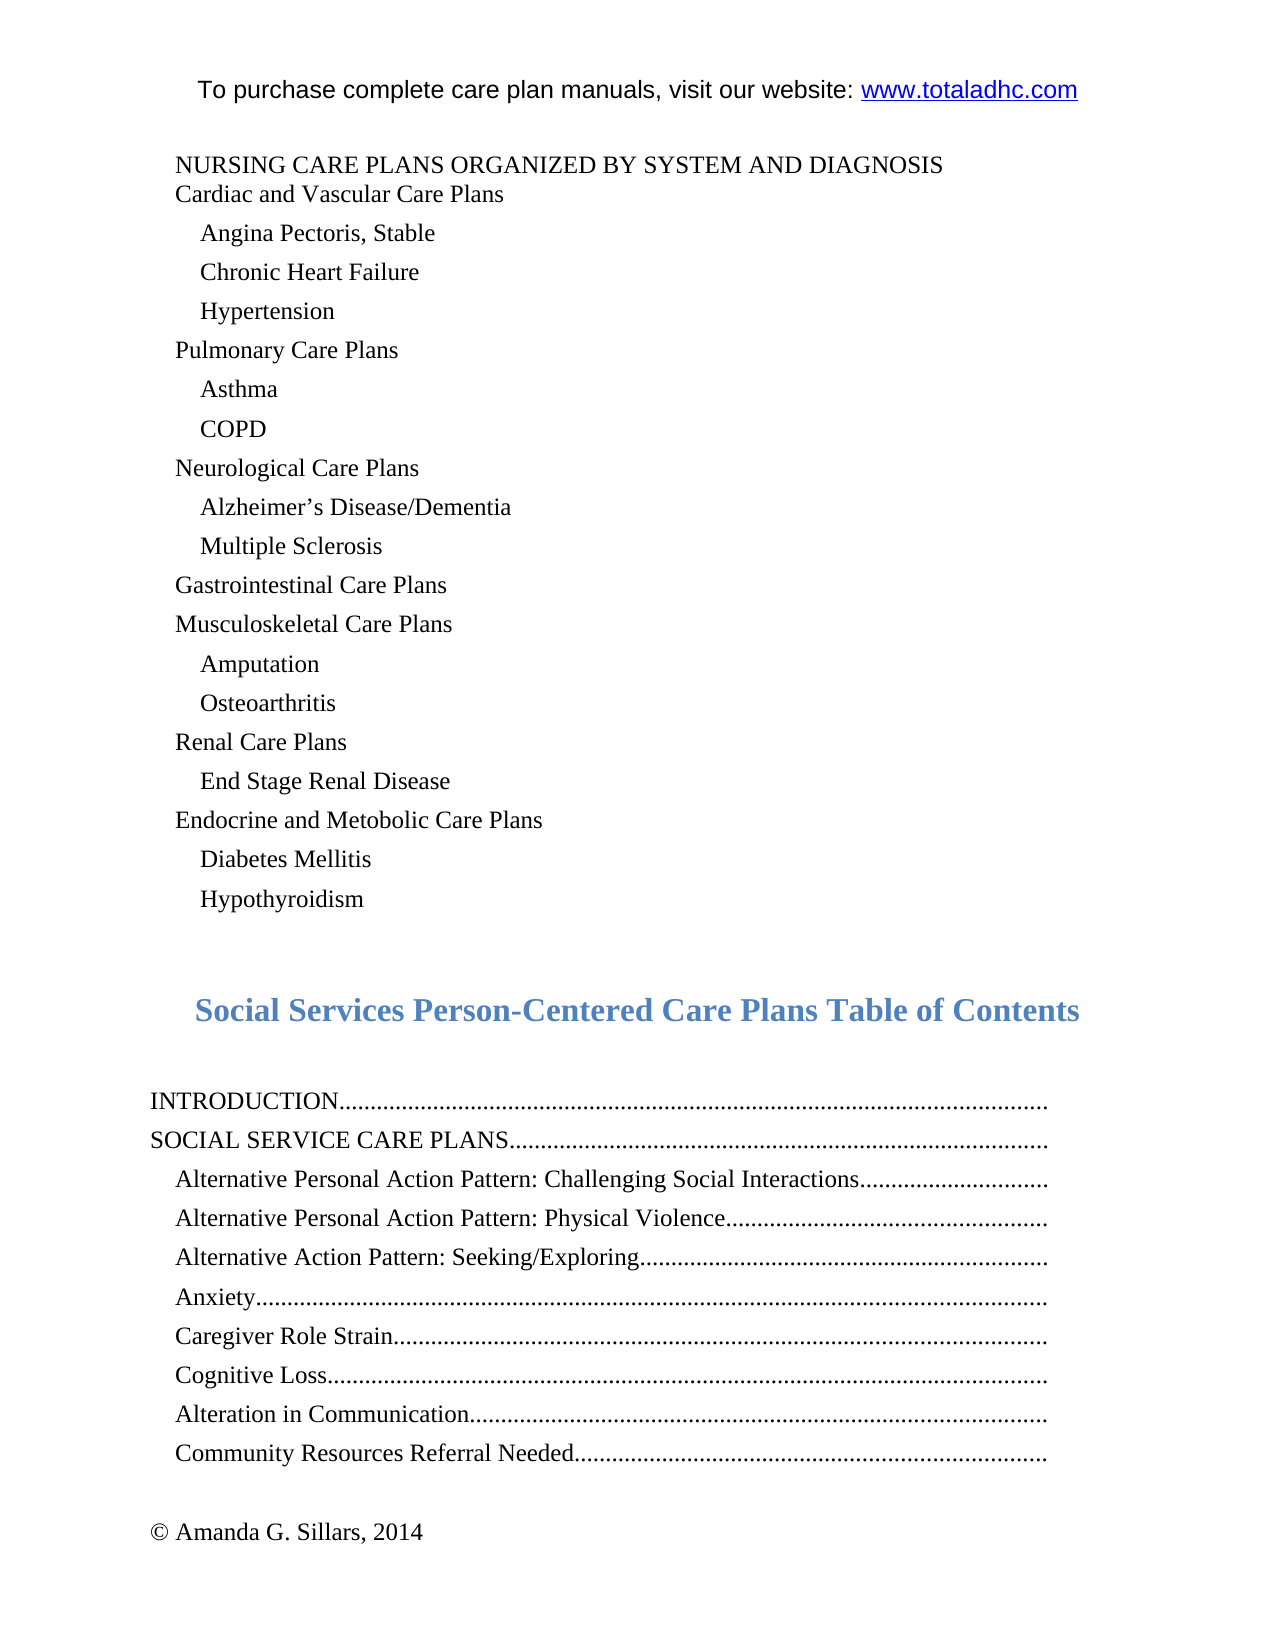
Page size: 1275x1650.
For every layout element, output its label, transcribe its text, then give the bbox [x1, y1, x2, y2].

text Alternative Personal Action Pattern: Physical Violence [175, 1203, 1125, 1232]
text End Stage Renal Disease [200, 766, 1125, 795]
text Angina Pectoris, Stable [200, 218, 1125, 247]
text Amputation [200, 649, 1125, 677]
text Neurological Care Plans [175, 453, 1125, 482]
text Community Resources Referral Needed [175, 1438, 1125, 1467]
text Caregiver Role Strain [175, 1321, 1125, 1349]
text Pulmonary Care Plans [175, 335, 1125, 364]
text NURSING CARE PLANS ORGANIZED BY SYSTEM AND DIAGNOSIS Cardiac and Vascular Care Plans [175, 150, 1125, 207]
text Hypertension [200, 296, 1125, 325]
text INTRODUCTION [150, 1086, 1125, 1114]
text Musculoskeletal Care Plans [175, 609, 1125, 638]
text COPD [200, 414, 1125, 442]
text SOCIAL SERVICE CARE PLANS [150, 1125, 1125, 1154]
text Multiple Sclerosis [200, 531, 1125, 560]
text Gastrointestinal Care Plans [175, 570, 1125, 599]
text Renal Care Plans [175, 727, 1125, 756]
text Asthma [200, 374, 1125, 403]
text Endocrine and Metobolic Care Plans [175, 805, 1125, 834]
text Anxiety [175, 1282, 1125, 1310]
text Alzheimer’s Disease/Dementia [200, 492, 1125, 521]
text Hypothyroidism . [200, 884, 1125, 912]
text Social Services Person-Centered Care Plans Table of Contents [150, 990, 1125, 1028]
text Alternative Action Pattern: Seeking/Exploring [175, 1242, 1125, 1271]
text Cognitive Loss [175, 1360, 1125, 1389]
text Diabetes Mellitis [200, 844, 1125, 873]
text Alteration in Communication [175, 1399, 1125, 1428]
text Osteoarthritis [200, 688, 1125, 717]
text Chronic Heart Failure [200, 257, 1125, 286]
text Alternative Personal Action Pattern: Challenging Social Interactions [175, 1164, 1125, 1193]
